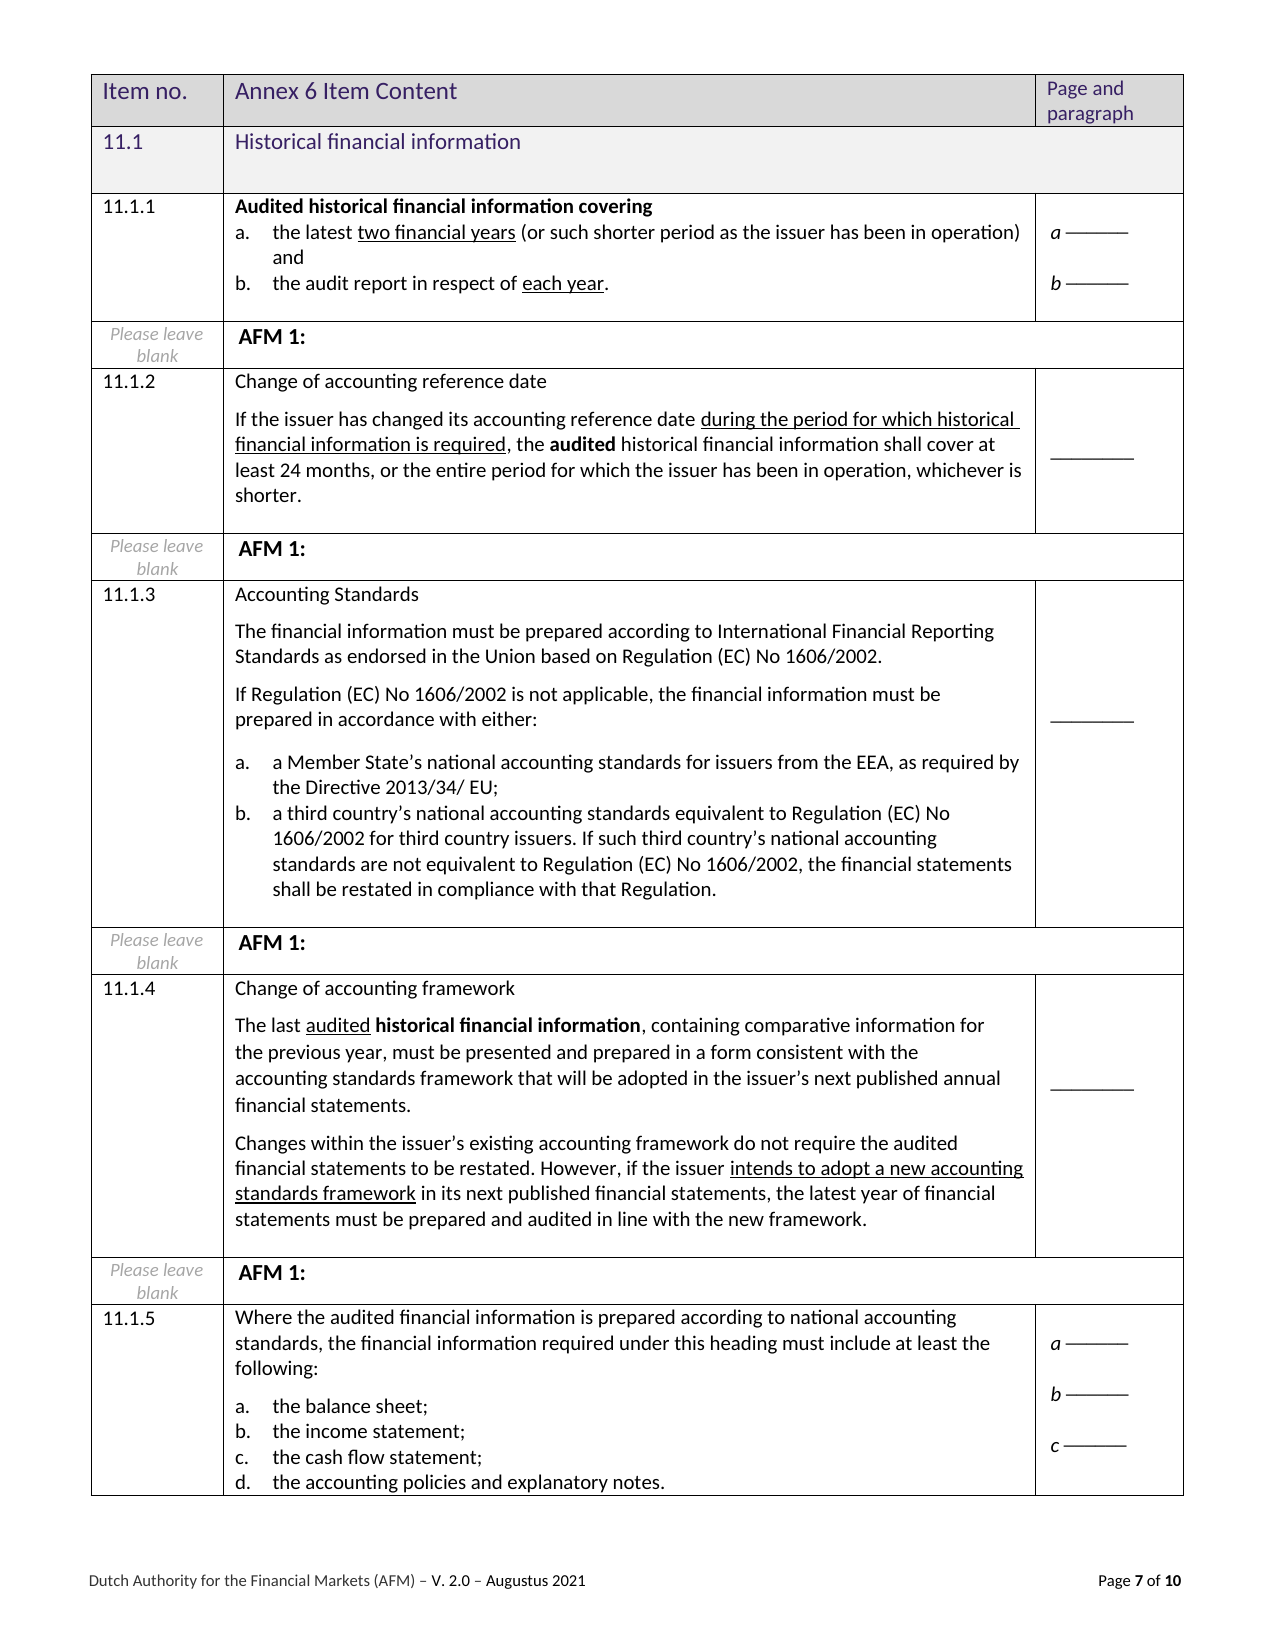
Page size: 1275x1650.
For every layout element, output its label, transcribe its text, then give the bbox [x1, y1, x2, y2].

table_cell Historical financial information [224, 127, 1183, 193]
table_header Item no. [92, 75, 223, 126]
table_cell AFM 1: [224, 534, 1183, 580]
table_cell 11.1 [92, 127, 223, 193]
table_cell ──────── [1036, 975, 1183, 1257]
table_cell 11.1.3 [92, 581, 223, 927]
table_cell AFM 1: [224, 322, 1183, 368]
table_cell Change of accounting reference date If the issuer has changed its accounting reference date during the period for which historical financial information is required, the audited historical financial information shall cover at least 24 months, or the entire period for which the issuer has been in operation, whichever is shorter. [224, 369, 1035, 533]
table_cell Change of accounting framework The last audited historical financial information, containing comparative information for the previous year, must be presented and prepared in a form consistent with the accounting standards framework that will be adopted in the issuer’s next published annual financial statements. Changes within the issuer’s existing accounting framework do not require the audited financial statements to be restated. However, if the issuer intends to adopt a new accounting standards framework in its next published financial statements, the latest year of financial statements must be prepared and audited in line with the new framework. [224, 975, 1035, 1257]
table_cell ──────── [1036, 369, 1183, 533]
table_cell 11.1.4 [92, 975, 223, 1257]
table_cell a ────── b ────── [1036, 194, 1183, 321]
table_cell 11.1.5 [92, 1305, 223, 1495]
table_header Page and paragraph [1036, 75, 1183, 126]
table_cell Please leave blank [92, 928, 223, 974]
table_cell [224, 1305, 1035, 1495]
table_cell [1036, 1305, 1183, 1495]
table_cell 11.1.2 [92, 369, 223, 533]
table_cell 11.1.1 [92, 194, 223, 321]
table_cell ──────── [1036, 581, 1183, 927]
table_cell AFM 1: [224, 928, 1183, 974]
table_cell Accounting Standards The financial information must be prepared according to International Financial Reporting Standards as endorsed in the Union based on Regulation (EC) No 1606/2002. If Regulation (EC) No 1606/2002 is not applicable, the financial information must be prepared in accordance with either: a Member State’s national accounting standards for issuers from the EEA, as required by the Directive 2013/34/ EU; a third country’s national accounting standards equivalent to Regulation (EC) No 1606/2002 for third country issuers. If such third country’s national accounting standards are not equivalent to Regulation (EC) No 1606/2002, the financial statements shall be restated in compliance with that Regulation. [224, 581, 1035, 927]
table_cell Please leave blank [92, 534, 223, 580]
table_header Annex 6 Item Content [224, 75, 1035, 126]
table_cell AFM 1: [224, 1258, 1183, 1304]
table_cell Audited historical financial information covering the latest two financial years (or such shorter period as the issuer has been in operation) and the audit report in respect of each year. [224, 194, 1035, 321]
table_cell Please leave blank [92, 1258, 223, 1304]
table_cell Please leave blank [92, 322, 223, 368]
